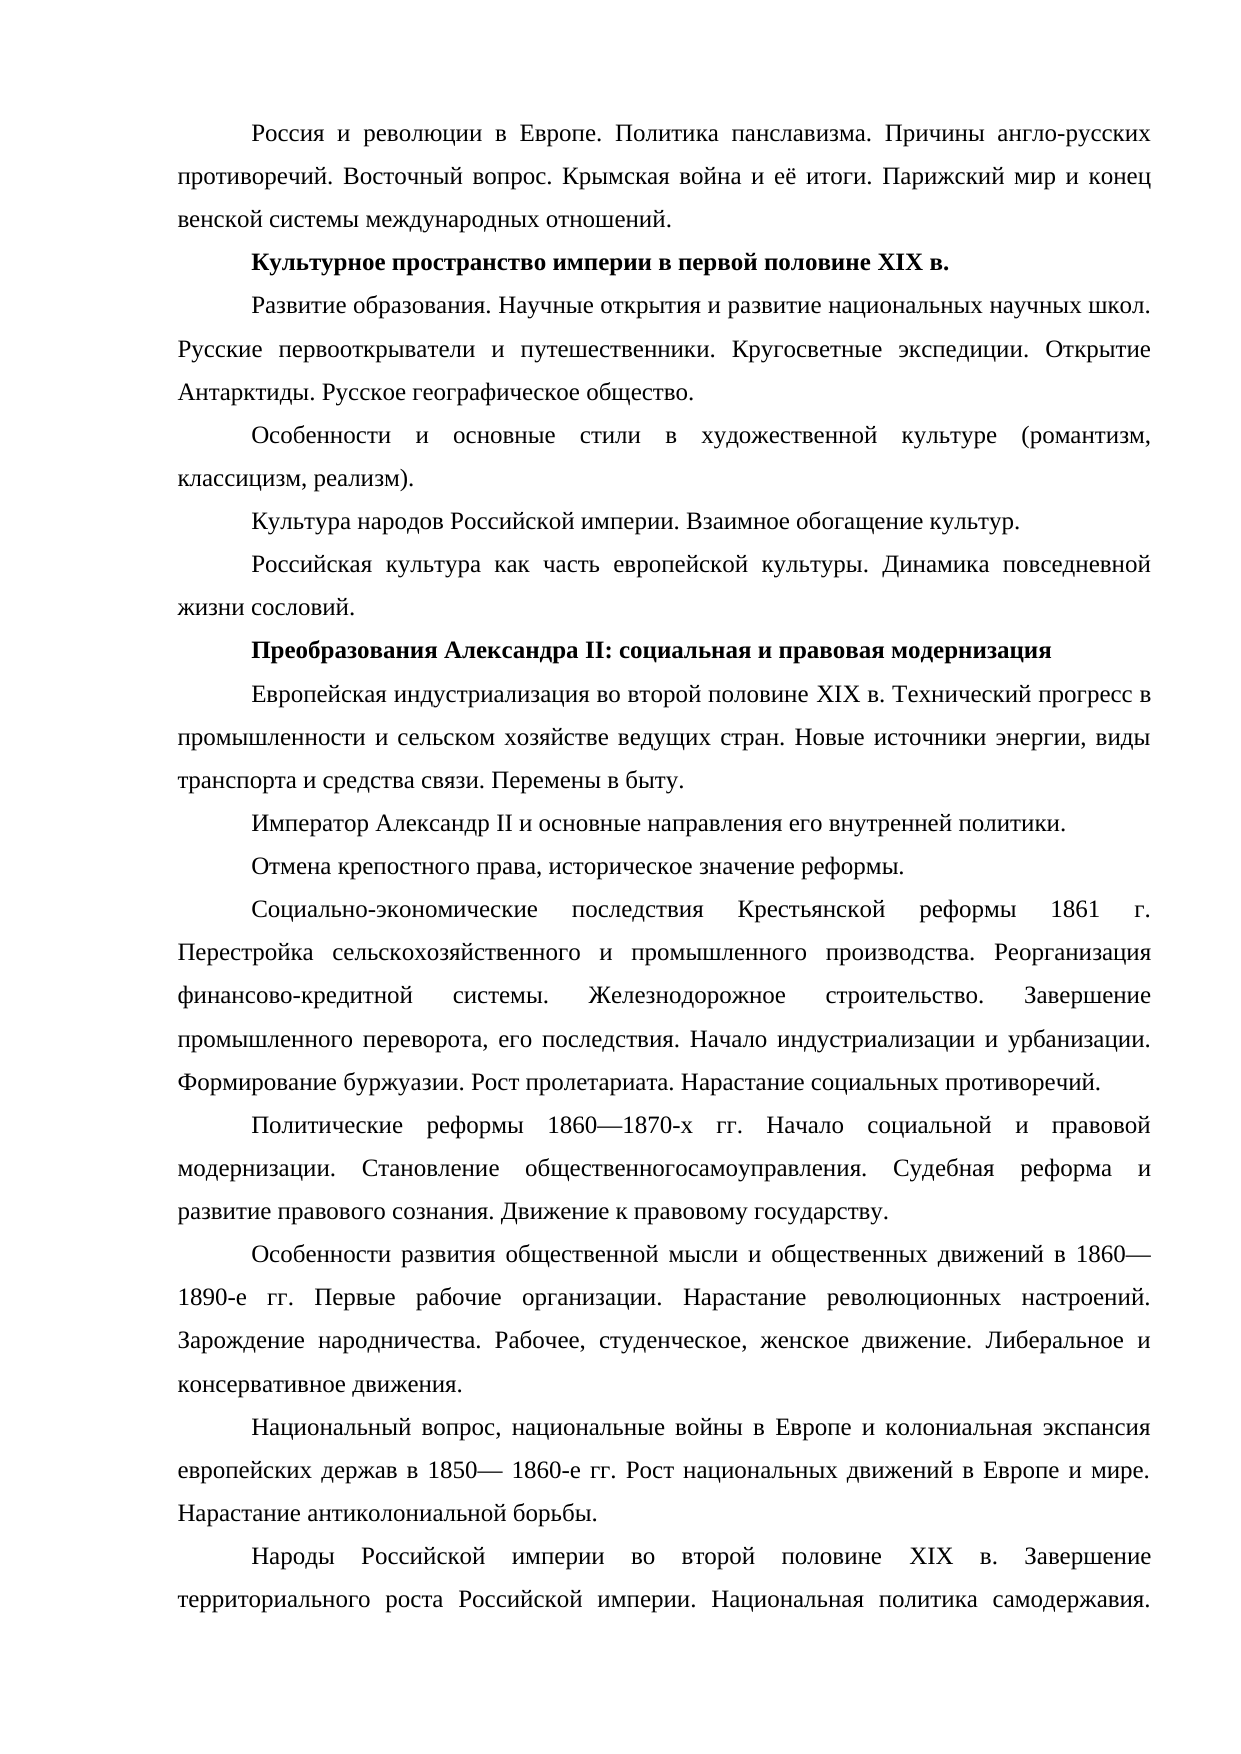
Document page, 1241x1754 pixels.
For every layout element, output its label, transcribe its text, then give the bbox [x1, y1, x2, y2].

text Социально-экономические последствия Крестьянской реформы 1861 г. Перестройка сельскохозяйственного и промышленного производства. Реорганизация финансово-кредитной системы. Железнодорожное строительство. Завершение промышленного переворота, его последствия. Начало индустриализации и урбанизации. Формирование буржуазии. Рост пролетариата. Нарастание социальных противоречий. [177, 894, 1152, 1096]
text Национальный вопрос, национальные войны в Европе и колониальная экспансия европейских держав в 1850— 1860-е гг. Рост национальных движений в Европе и мире. Нарастание антиколониальной борьбы. [177, 1412, 1152, 1527]
text Развитие образования. Научные открытия и развитие национальных научных школ. Русские первооткрыватели и путешественники. Кругосветные экспедиции. Открытие Антарктиды. Русское географическое общество. [177, 291, 1152, 406]
text Преобразования Александра II: социальная и правовая модернизация [177, 636, 1152, 664]
text Культура народов Российской империи. Взаимное обогащение культур. [177, 506, 1152, 535]
text Российская культура как часть европейской культуры. Динамика повседневной жизни сословий. [177, 549, 1152, 621]
text Особенности развития общественной мысли и общественных движений в 1860—1890-е гг. Первые рабочие организации. Нарастание революционных настроений. Зарождение народничества. Рабочее, студенческое, женское движение. Либеральное и консервативное движения. [177, 1239, 1152, 1397]
text Император Александр II и основные направления его внутренней политики. [177, 808, 1152, 837]
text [177, 1541, 1152, 1613]
text Отмена крепостного права, историческое значение реформы. [177, 851, 1152, 880]
text Европейская индустриализация во второй половине XIX в. Технический прогресс в промышленности и сельском хозяйстве ведущих стран. Новые источники энергии, виды транспорта и средства связи. Перемены в быту. [177, 679, 1152, 794]
text Культурное пространство империи в первой половине XIX в. [177, 247, 1152, 276]
text Россия и революции в Европе. Политика панславизма. Причины англо-русских противоречий. Восточный вопрос. Крымская война и её итоги. Парижский мир и конец венской системы международных отношений. [177, 118, 1152, 233]
text Особенности и основные стили в художественной культуре (романтизм, классицизм, реализм). [177, 420, 1152, 492]
text Политические реформы 1860—1870-х гг. Начало социальной и правовой модернизации. Становление общественногосамоуправления. Судебная реформа и развитие правового сознания. Движение к правовому государству. [177, 1110, 1152, 1225]
